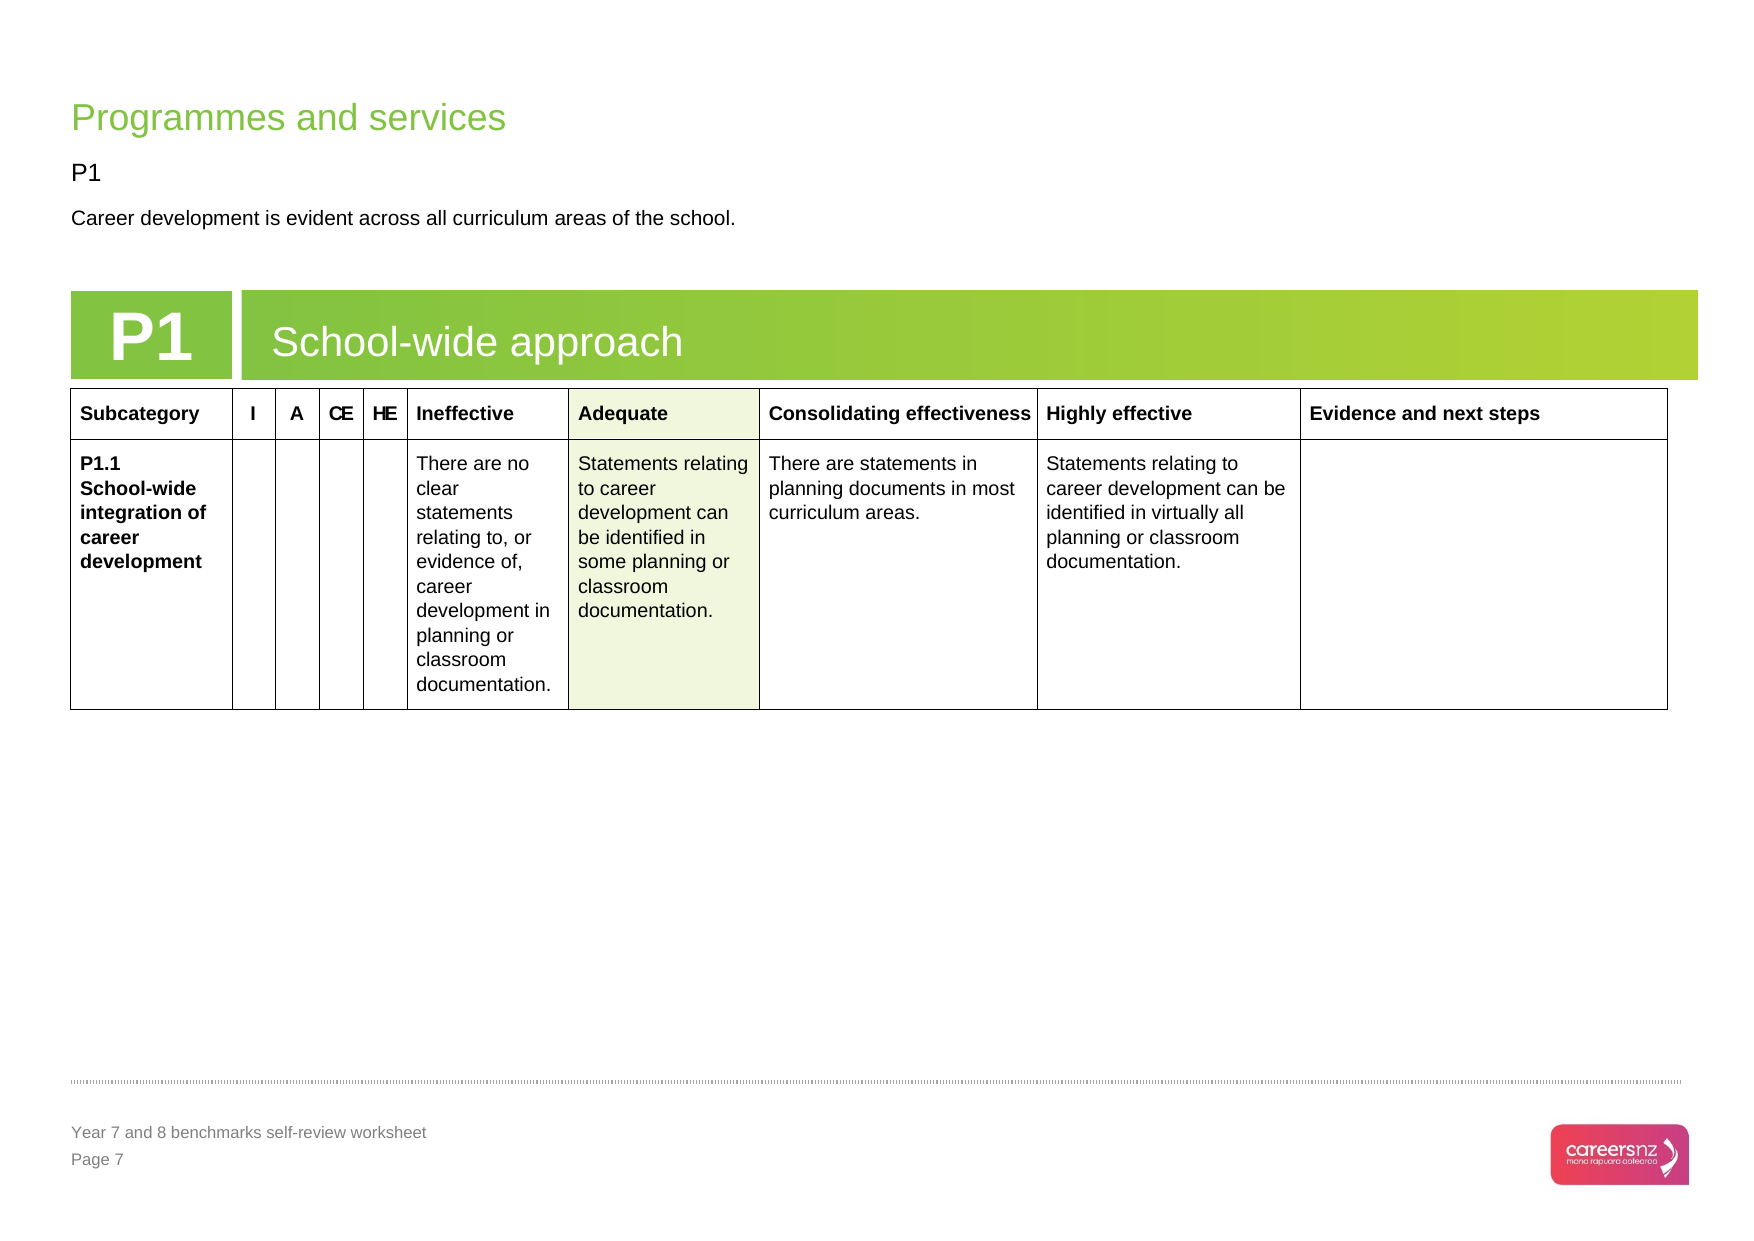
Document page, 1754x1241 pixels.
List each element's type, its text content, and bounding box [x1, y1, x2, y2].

table_cell Adequate [569, 389, 759, 438]
table_cell [232, 379, 1667, 388]
table_cell There are statements in planning documents in most curriculum areas. [760, 440, 1037, 709]
table_cell A [276, 389, 319, 438]
table_cell [276, 440, 319, 709]
table_cell [71, 379, 232, 388]
table_cell Subcategory [71, 389, 232, 438]
picture [1504, 1116, 1754, 1239]
table_cell Evidence and next steps [1301, 389, 1667, 438]
table_cell Statements relating to career development can be identified in virtually all planning or classroom documentation. [1038, 440, 1300, 709]
table_cell [364, 440, 407, 709]
table_cell Ineffective [408, 389, 568, 438]
table_cell [1301, 440, 1667, 709]
table_cell [233, 440, 275, 709]
table_cell I [233, 389, 275, 438]
table_header [232, 291, 242, 379]
table_cell Consolidating effectiveness [760, 389, 1037, 438]
table_cell P1.1 School-wide integration of career development [71, 440, 232, 709]
text P1 [71, 158, 1683, 187]
table_cell CE [320, 389, 363, 438]
table_cell [320, 440, 363, 709]
table_cell Highly effective [1038, 389, 1300, 438]
table_header P1 [71, 291, 232, 379]
table_cell HE [364, 389, 407, 438]
text Career development is evident across all curriculum areas of the school. [71, 206, 840, 230]
table_cell There are no clear statements relating to, or evidence of, career development in planning or classroom documentation. [408, 440, 568, 709]
table_cell Statements relating to career development can be identified in some planning or classroom documentation. [569, 440, 759, 709]
text Programmes and services [71, 95, 1683, 138]
